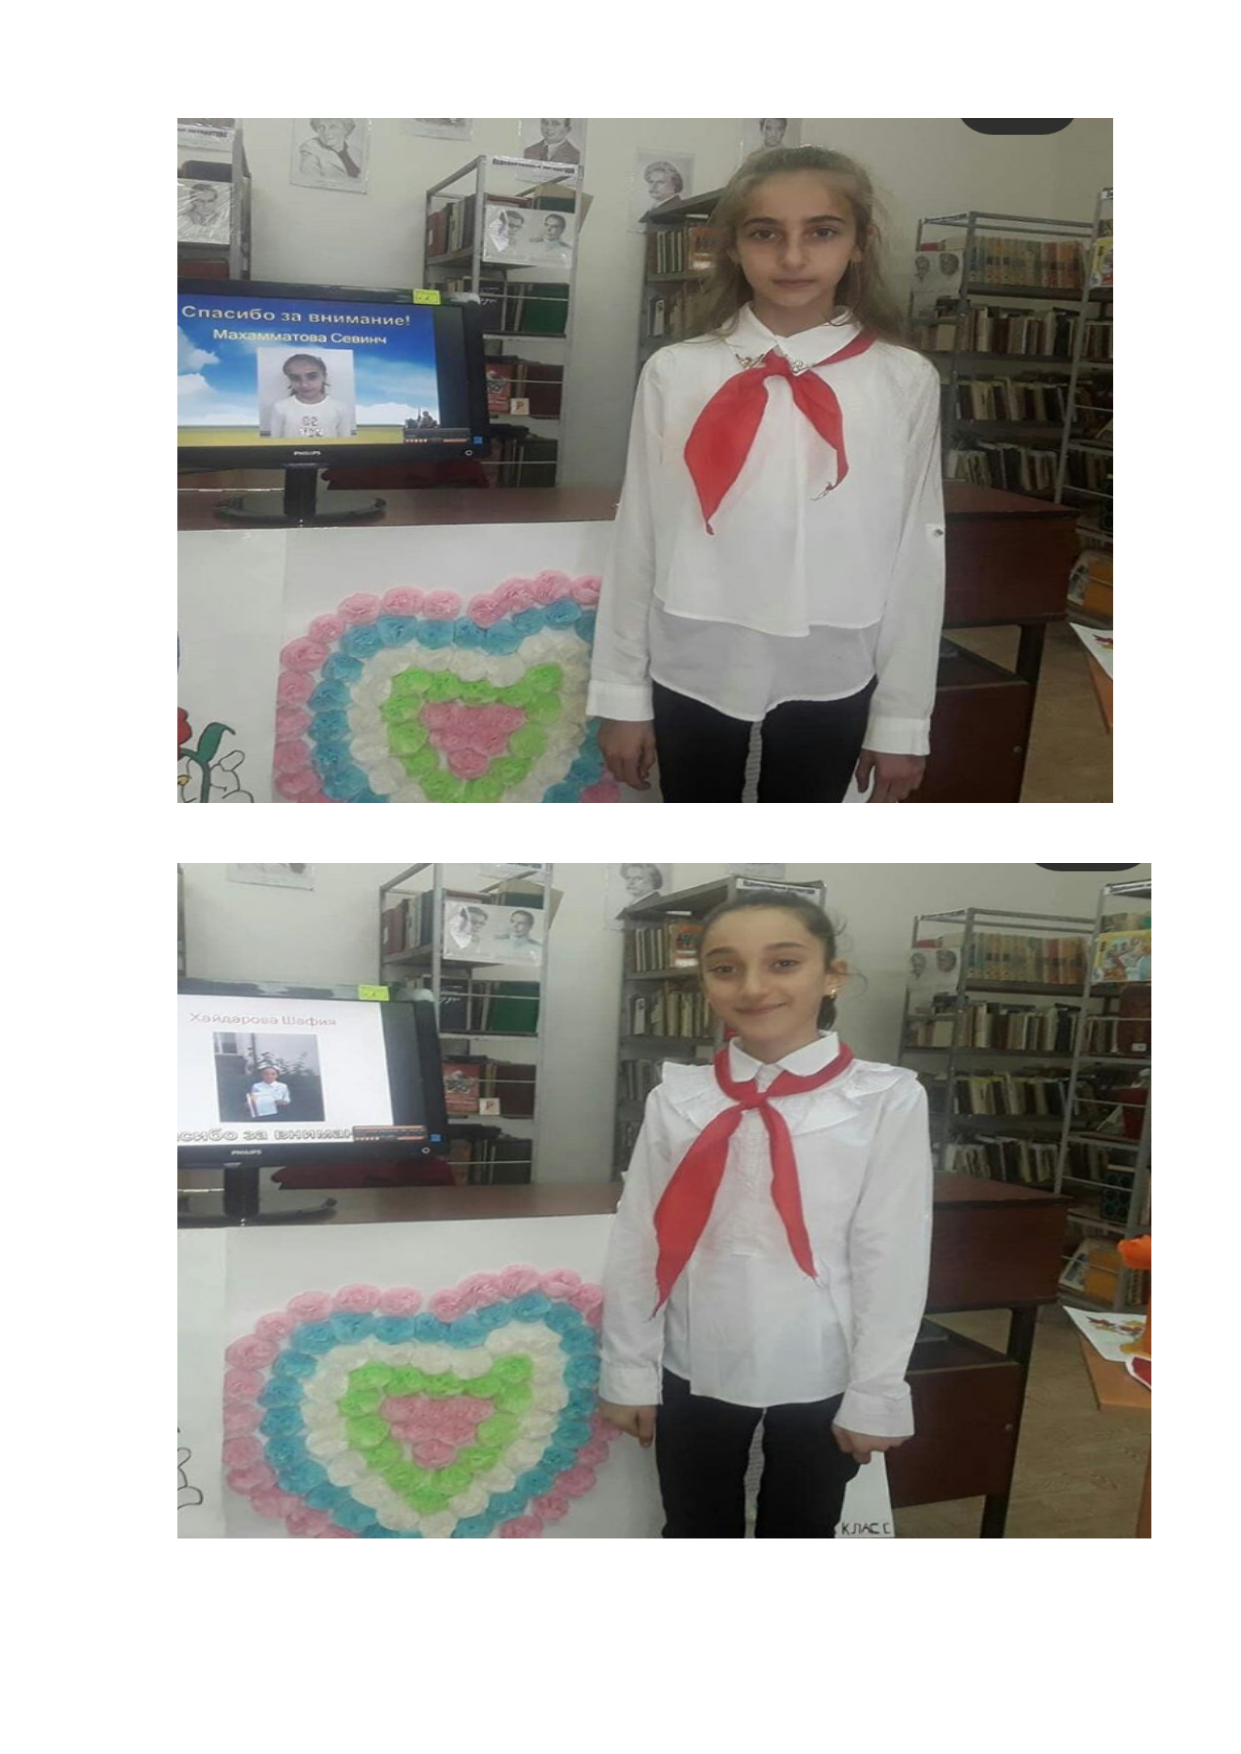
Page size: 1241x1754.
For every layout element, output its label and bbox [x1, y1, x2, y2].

picture [177, 863, 1152, 1550]
picture [177, 118, 1114, 803]
